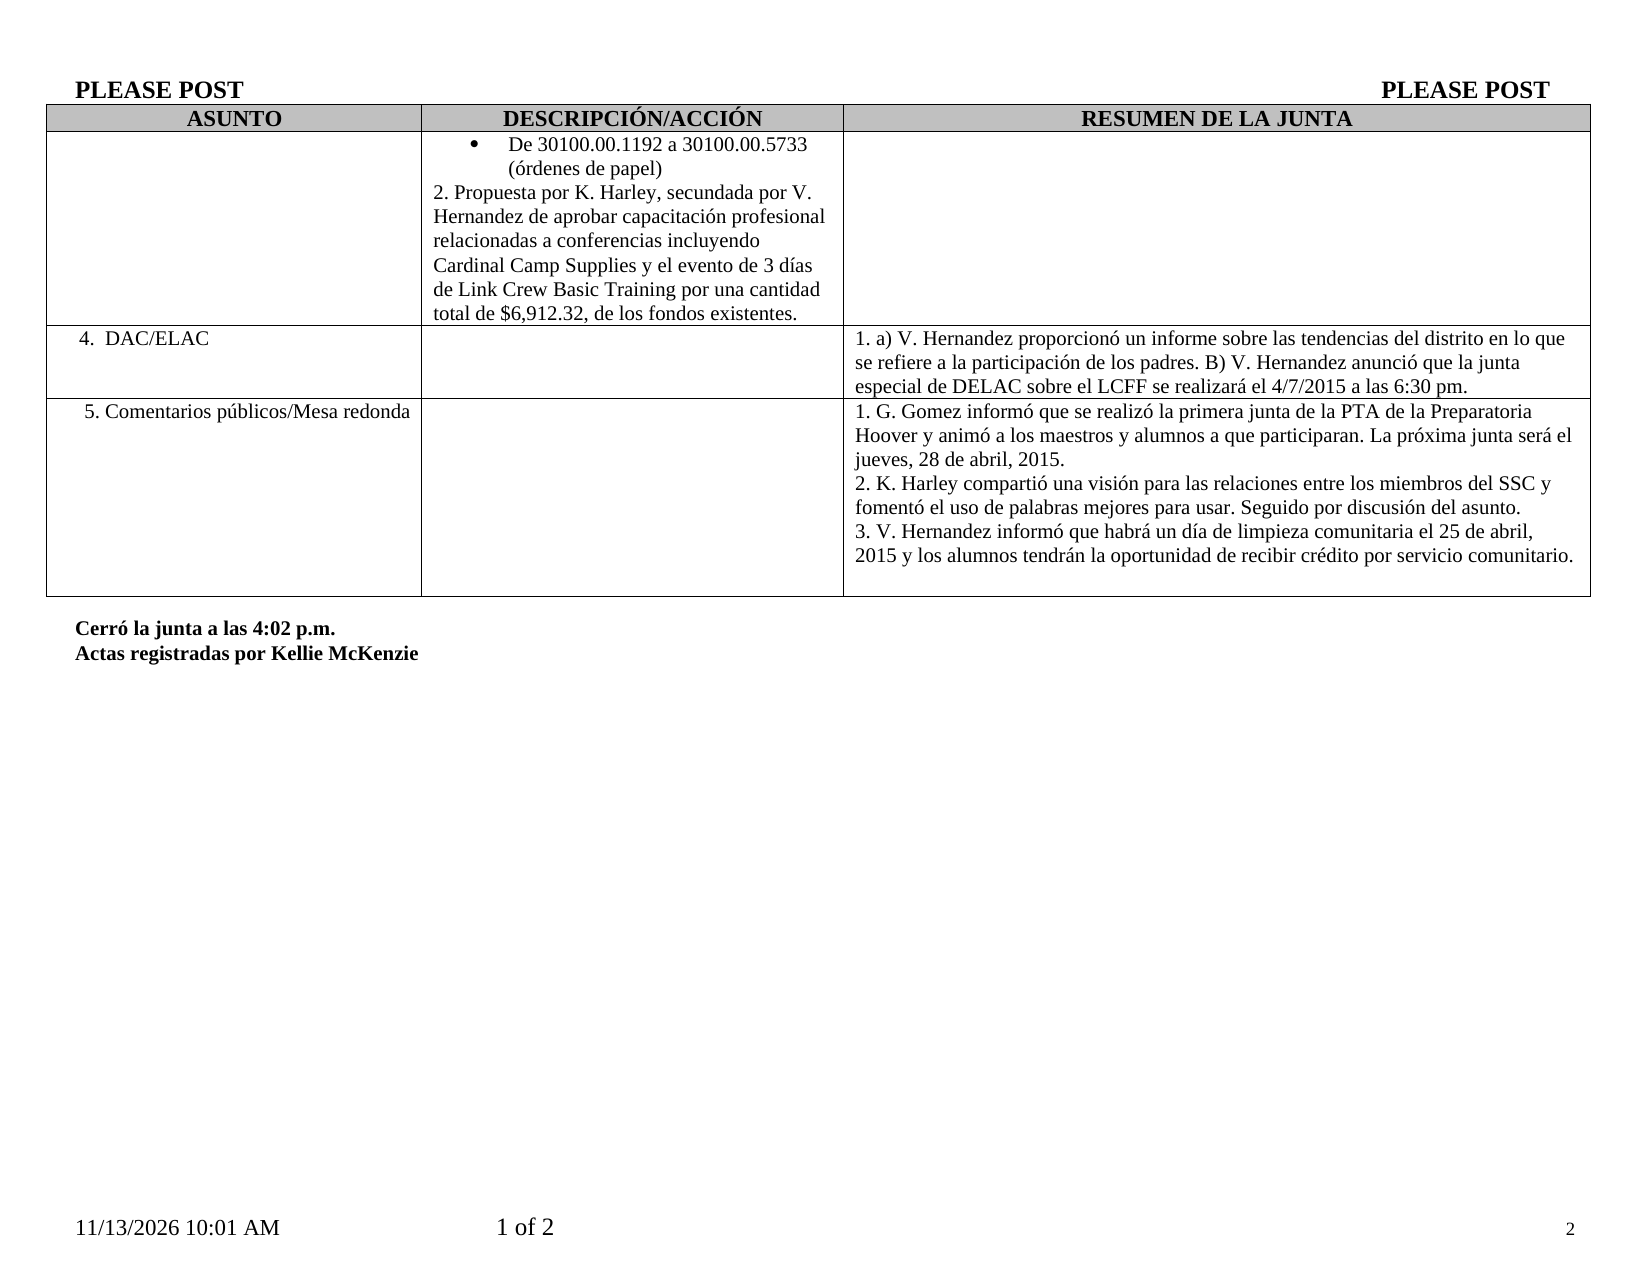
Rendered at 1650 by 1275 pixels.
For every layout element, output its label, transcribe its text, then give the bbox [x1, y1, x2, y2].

text Actas registradas por Kellie McKenzie [75, 640, 1575, 664]
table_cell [844, 132, 1590, 325]
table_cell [422, 132, 843, 325]
table_header RESUMEN DE LA JUNTA [844, 105, 1590, 131]
table_cell 4. DAC/ELAC [47, 326, 421, 398]
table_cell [47, 132, 421, 325]
table_cell [422, 399, 843, 596]
table_cell [422, 326, 843, 398]
table_cell 1. a) V. Hernandez proporcionó un informe sobre las tendencias del distrito en lo que se refiere a la participación de los padres. B) V. Hernandez anunció que la junta especial de DELAC sobre el LCFF se realizará el 4/7/2015 a las 6:30 pm. [844, 326, 1590, 398]
table_header ASUNTO [47, 105, 421, 131]
table_cell 5. Comentarios públicos/Mesa redonda [47, 399, 421, 596]
table_header DESCRIPCIÓN/ACCIÓN [422, 105, 843, 131]
table_cell 1. G. Gomez informó que se realizó la primera junta de la PTA de la Preparatoria Hoover y animó a los maestros y alumnos a que participaran. La próxima junta será el jueves, 28 de abril, 2015. 2. K. Harley compartió una visión para las relaciones entre los miembros del SSC y fomentó el uso de palabras mejores para usar. Seguido por discusión del asunto. 3. V. Hernandez informó que habrá un día de limpieza comunitaria el 25 de abril, 2015 y los alumnos tendrán la oportunidad de recibir crédito por servicio comunitario. [844, 399, 1590, 596]
text Cerró la junta a las 4:02 p.m. [75, 616, 1575, 640]
